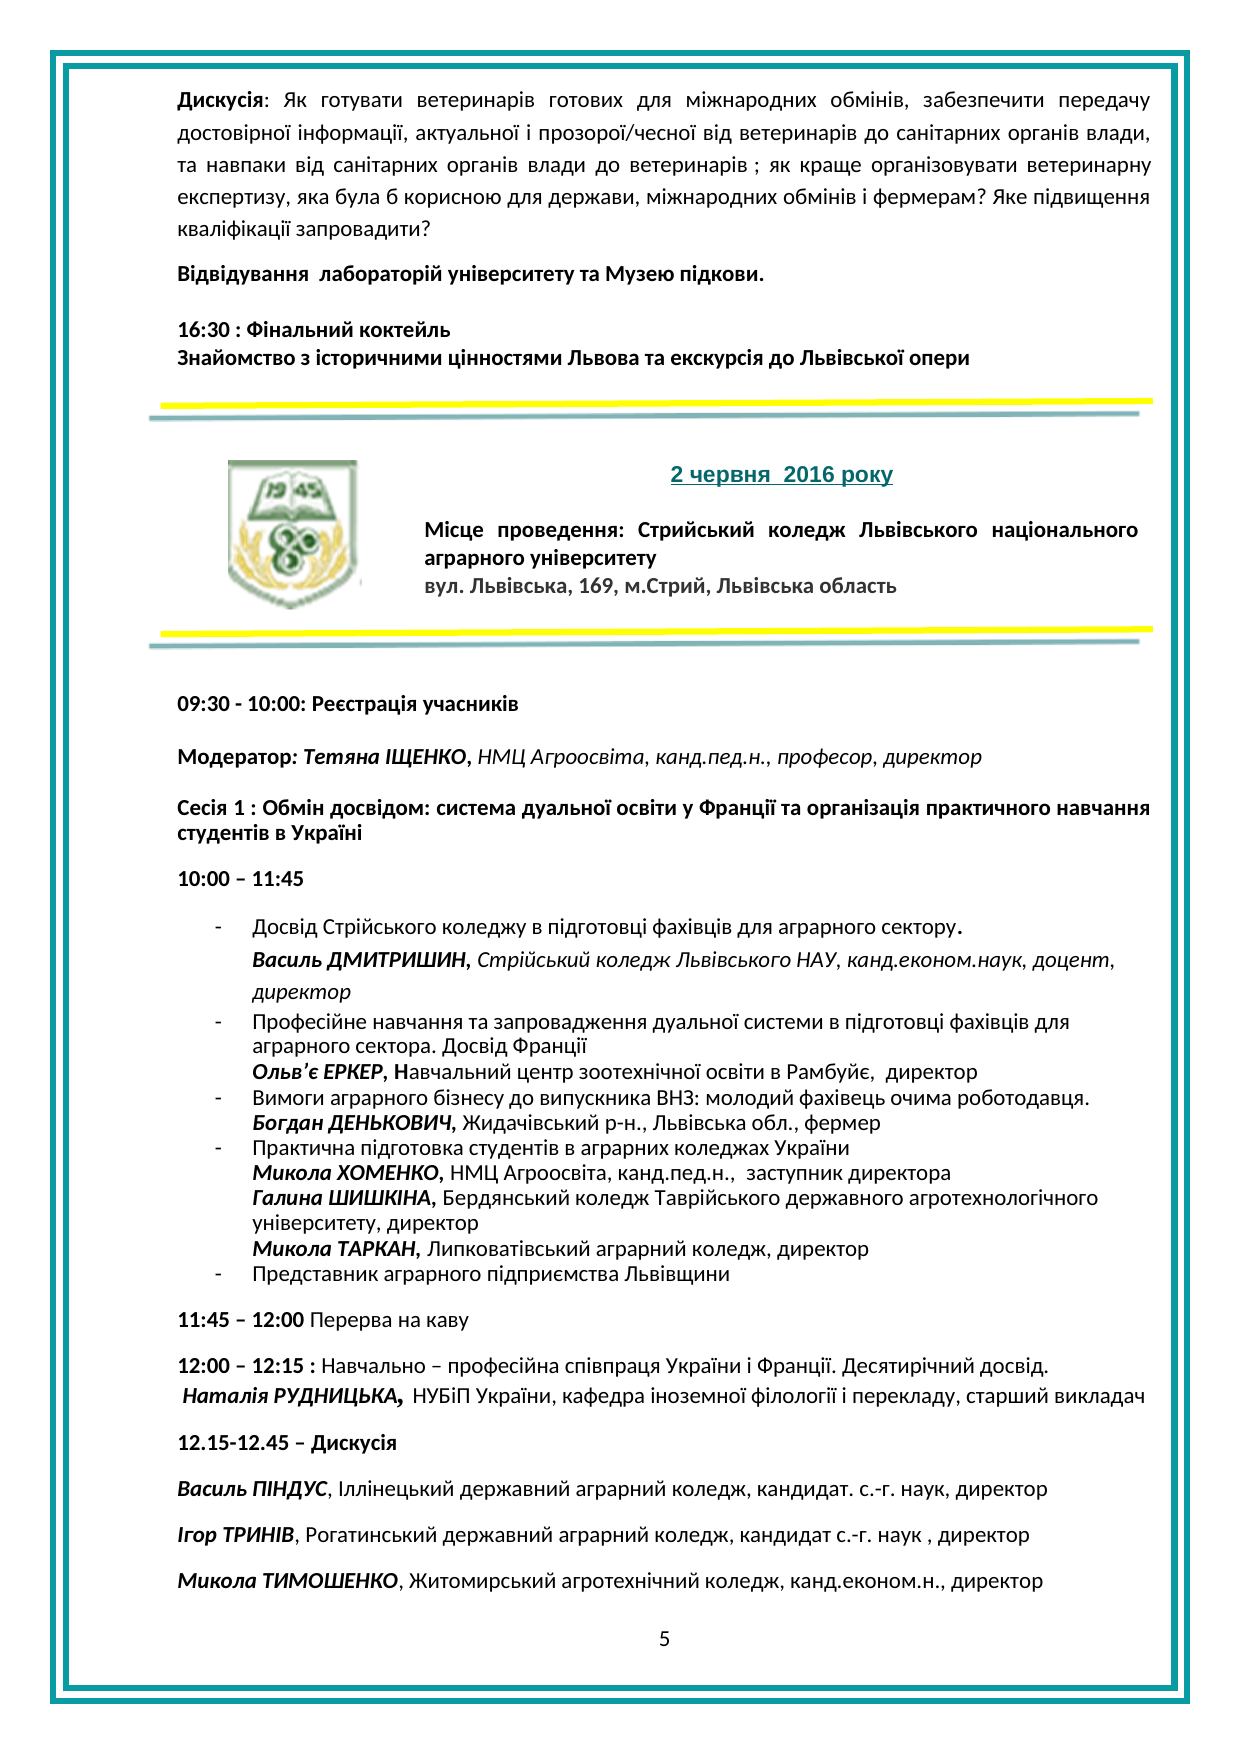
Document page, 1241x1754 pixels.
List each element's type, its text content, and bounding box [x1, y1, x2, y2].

text 16:30 : Фінальний коктейль [177, 287, 1152, 343]
list Представник аграрного підприємства Львівщини [214, 1262, 1152, 1287]
text 09:30 - 10:00: Реєстрація учасників [177, 689, 1152, 717]
text 11:45 – 12:00 Перерва на каву [177, 1308, 1152, 1333]
text 12.15-12.45 – Дискусія [177, 1430, 1152, 1455]
text Ігор ТРИНІВ, Рогатинський державний аграрний коледж, кандидат с.-г. наук , директор [177, 1522, 1152, 1547]
text 10:00 – 11:45 [177, 866, 1152, 892]
text 12:00 – 12:15 : Навчально – професійна співпраця України і Франції. Десятирічний досвід. Наталія РУДНИЦЬКА, НУБіП України, кафедра іноземної філології і перекладу, старший викладач [177, 1354, 1152, 1409]
text Відвідування лабораторій університету та Музею підкови. [177, 259, 1152, 287]
text Cесія 1 : Обмін досвідом: система дуальної освіти у Франції та організація практичного навчання студентів в Україні [177, 795, 1152, 846]
table_header [177, 461, 413, 627]
list Богдан ДЕНЬКОВИЧ, Жидачівський р-н., Львівська обл., фермер [252, 1110, 1152, 1135]
text Микола ТИМОШЕНКО, Житомирський агротехнічний коледж, канд.економ.н., директор [177, 1568, 1152, 1593]
picture [228, 460, 362, 611]
text Василь ПІНДУС, Іллінецький державний аграрний коледж, кандидат. с.-г. наук, директор [177, 1476, 1152, 1501]
list Василь ДМИТРИШИН, Стрійський коледж Львівського НАУ, канд.економ.наук, доцент, директор [252, 945, 1152, 1005]
list Практична підготовка студентів в аграрних коледжах України Микола ХОМЕНКО, НМЦ Агроосвіта, канд.пед.н., заступник директора Галина ШИШКІНА, Бердянський коледж Таврійського державного агротехнологічного університету, директор Микола ТАРКАН, Липковатівський аграрний коледж, директор [214, 1135, 1152, 1262]
text Модератор: Тетяна ІЩЕНКО, НМЦ Агроосвіта, канд.пед.н., професор, директор [177, 742, 1152, 770]
list Досвід Стрійського коледжу в підготовці фахівців для аграрного сектору. [214, 912, 1152, 941]
text Дискусія: Як готувати ветеринарів готових для міжнародних обмінів, забезпечити передачу достовірної інформації, актуальної і прозорої/чесної від ветеринарів до санітарних органів влади, та навпаки від санітарних органів влади до ветеринарів ; як краще організовувати ветеринарну експертизу, яка була б корисною для держави, міжнародних обмінів і фермерам? Яке підвищення кваліфікації запровадити? [177, 86, 1152, 242]
list Вимоги аграрного бізнесу до випускника ВНЗ: молодий фахівець очима роботодавця. [214, 1085, 1152, 1110]
text Знайомство з історичними цінностями Львова та екскурсія до Львівської опери [177, 343, 1152, 371]
list Професійне навчання та запровадження дуальної системи в підготовці фахівців для аграрного сектора. Досвід Франції Ольв’є ЕРКЕР, Навчальний центр зоотехнічної освіти в Рамбуйє, директор [214, 1009, 1152, 1085]
table_header 2 червня 2016 року Місце проведення: Стрийський коледж Львівського національного аграрного університету вул. Львівська, 169, м.Стрий, Львівська область [413, 461, 1151, 627]
